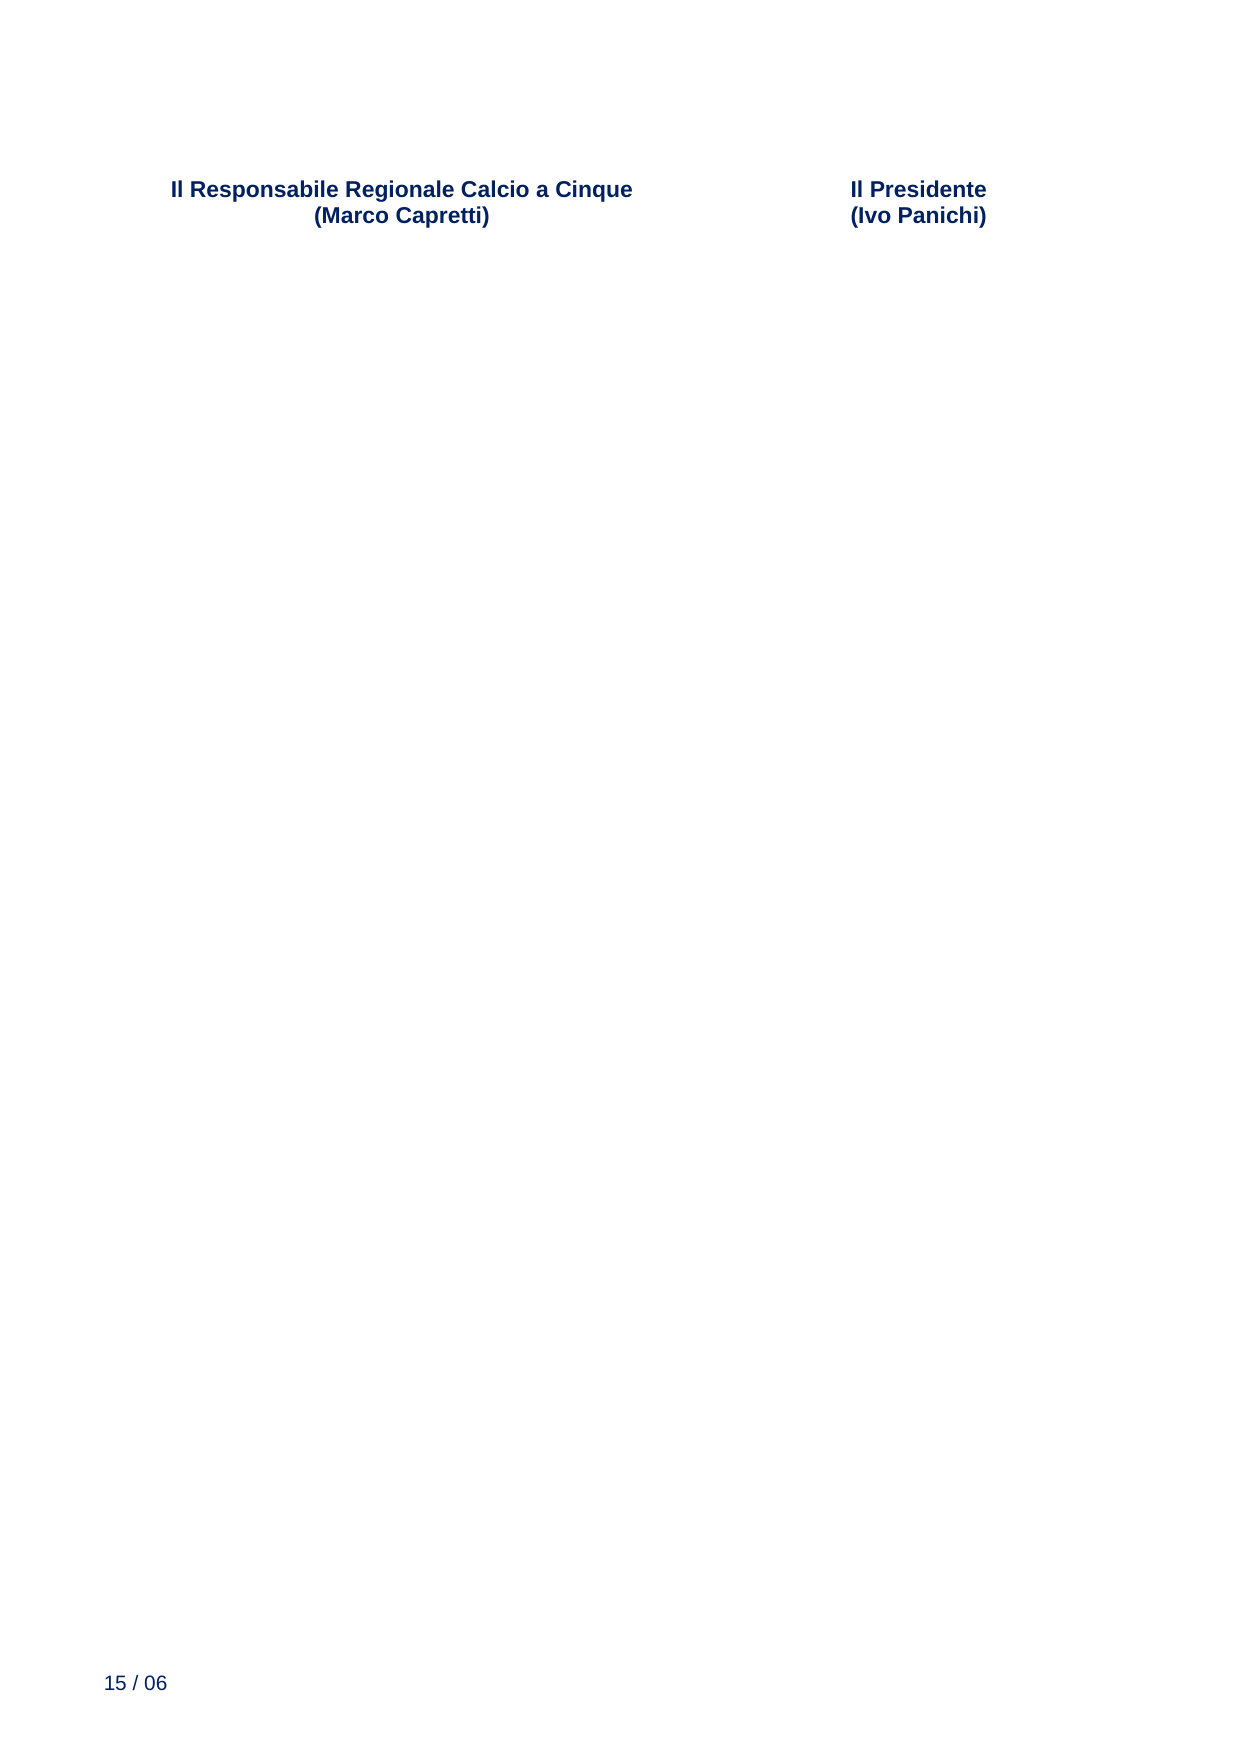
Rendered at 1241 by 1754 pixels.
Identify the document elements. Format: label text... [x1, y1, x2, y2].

table_header Il Presidente (Ivo Panichi) [700, 176, 1137, 229]
table_header Il Responsabile Regionale Calcio a Cinque (Marco Capretti) [104, 176, 700, 229]
